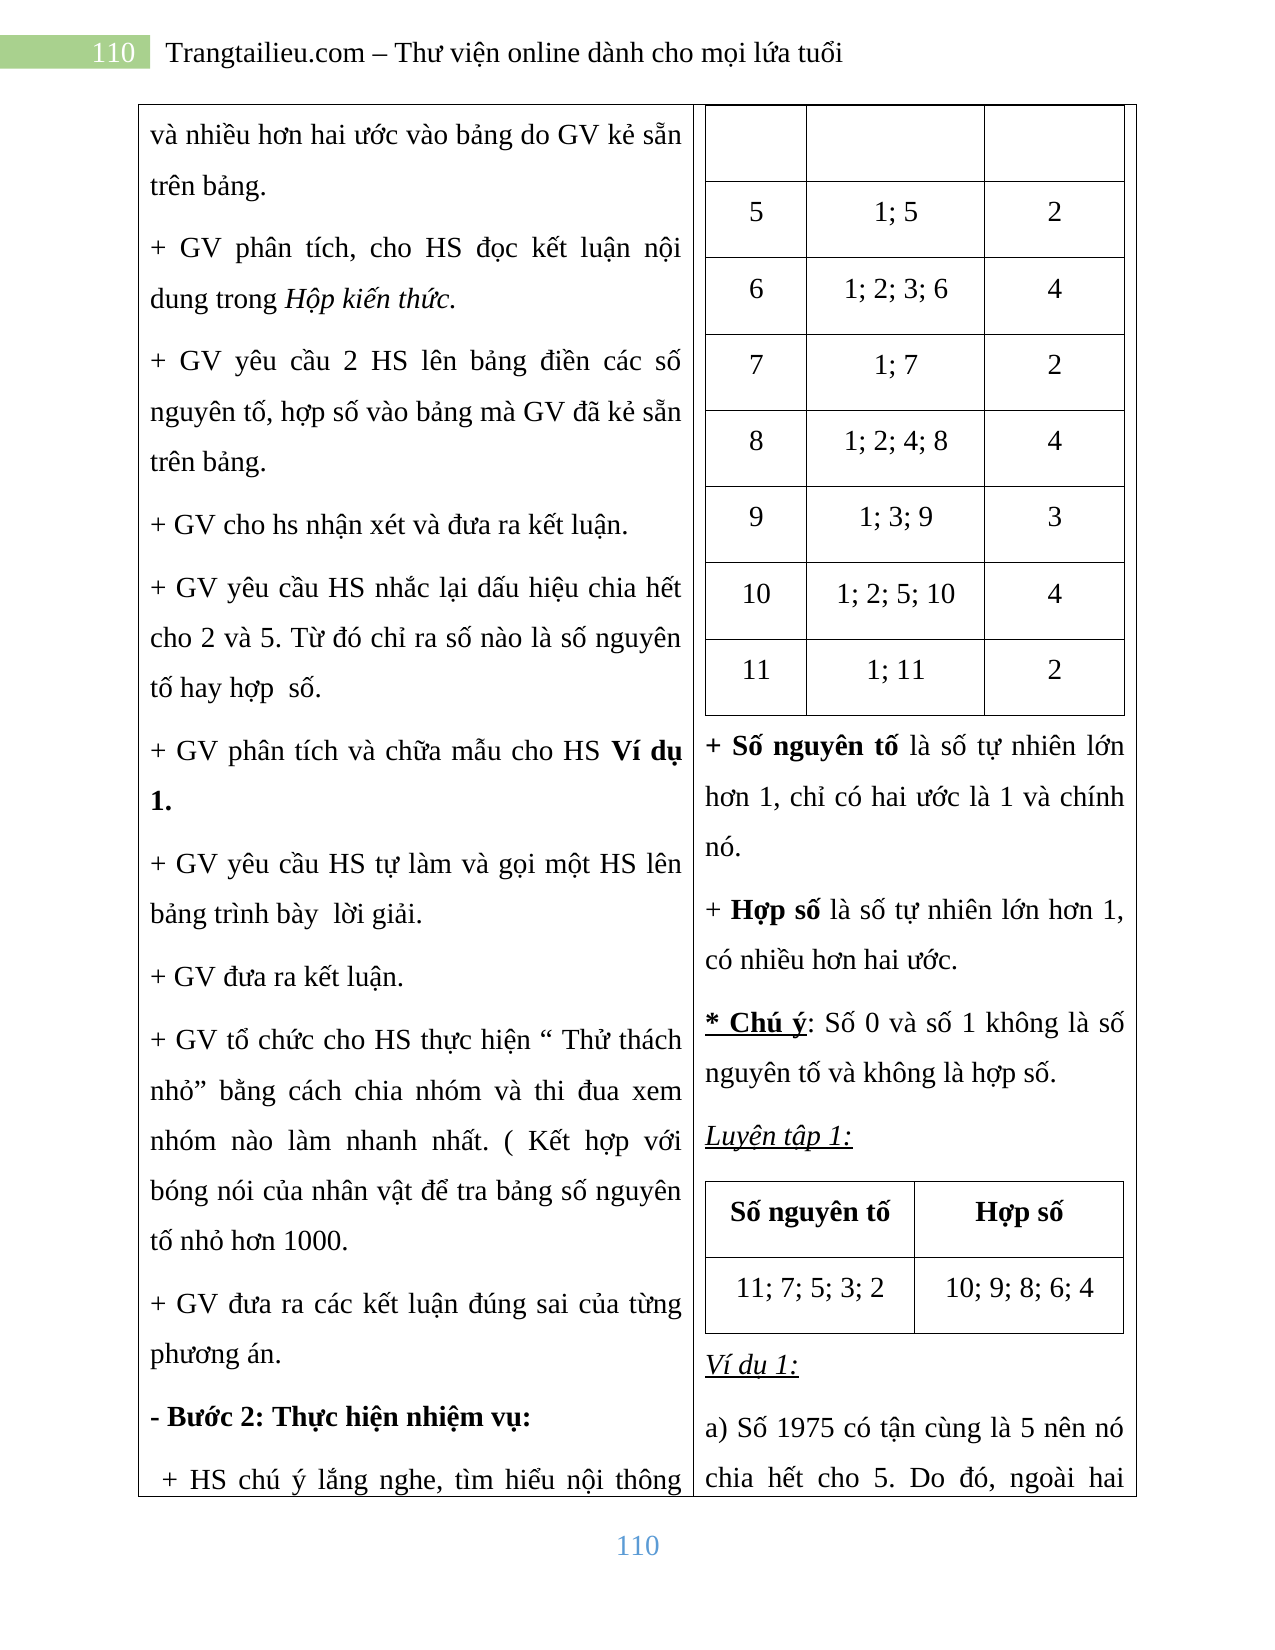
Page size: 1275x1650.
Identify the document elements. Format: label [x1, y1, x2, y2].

table_cell [139, 105, 693, 1496]
table_cell [694, 105, 1136, 1496]
